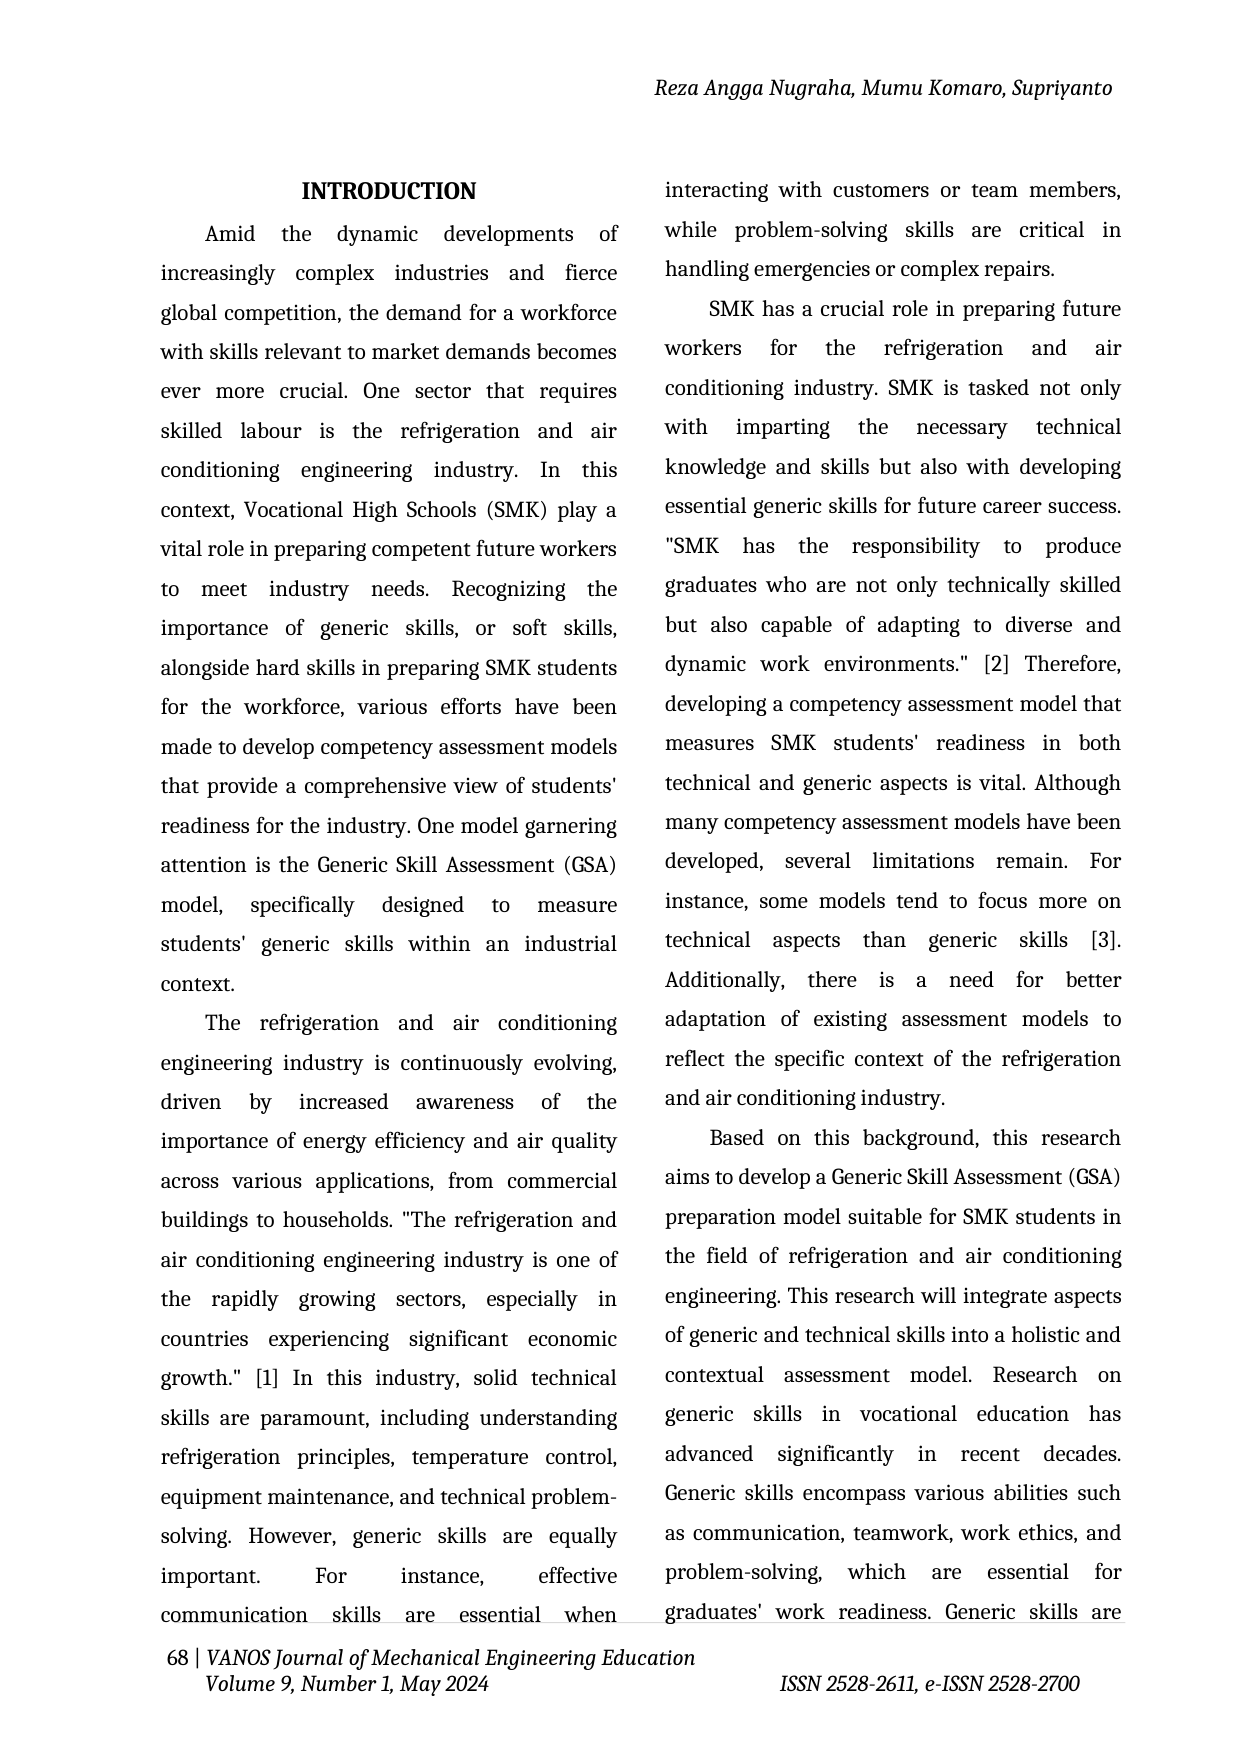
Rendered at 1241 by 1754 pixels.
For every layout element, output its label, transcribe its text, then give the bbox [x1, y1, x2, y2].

text SMK has a crucial role in preparing future workers for the refrigeration and air conditioning industry. SMK is tasked not only with imparting the necessary technical knowledge and skills but also with developing essential generic skills for future career success. "SMK has the responsibility to produce graduates who are not only technically skilled but also capable of adapting to diverse and dynamic work environments." [2] Therefore, developing a competency assessment model that measures SMK students' readiness in both technical and generic aspects is vital. Although many competency assessment models have been developed, several limitations remain. For instance, some models tend to focus more on technical aspects than generic skills [3]. Additionally, there is a need for better adaptation of existing assessment models to reflect the specific context of the refrigeration and air conditioning industry. [665, 296, 1122, 1112]
text Amid the dynamic developments of increasingly complex industries and fierce global competition, the demand for a workforce with skills relevant to market demands becomes ever more crucial. One sector that requires skilled labour is the refrigeration and air conditioning engineering industry. In this context, Vocational High Schools (SMK) play a vital role in preparing competent future workers to meet industry needs. Recognizing the importance of generic skills, or soft skills, alongside hard skills in preparing SMK students for the workforce, various efforts have been made to develop competency assessment models that provide a comprehensive view of students' readiness for the industry. One model garnering attention is the Generic Skill Assessment (GSA) model, specifically designed to measure students' generic skills within an industrial context. [161, 220, 618, 997]
text The refrigeration and air conditioning engineering industry is continuously evolving, driven by increased awareness of the importance of energy efficiency and air quality across various applications, from commercial buildings to households. "The refrigeration and air conditioning engineering industry is one of the rapidly growing sectors, especially in countries experiencing significant economic growth." [1] In this industry, solid technical skills are paramount, including understanding refrigeration principles, temperature control, equipment maintenance, and technical problem-solving. However, generic skills are equally important. For instance, effective communication skills are essential when interacting with customers or team members, while problem-solving skills are critical in handling emergencies or complex repairs. [161, 1010, 618, 1628]
subtitle INTRODUCTION [161, 177, 618, 206]
